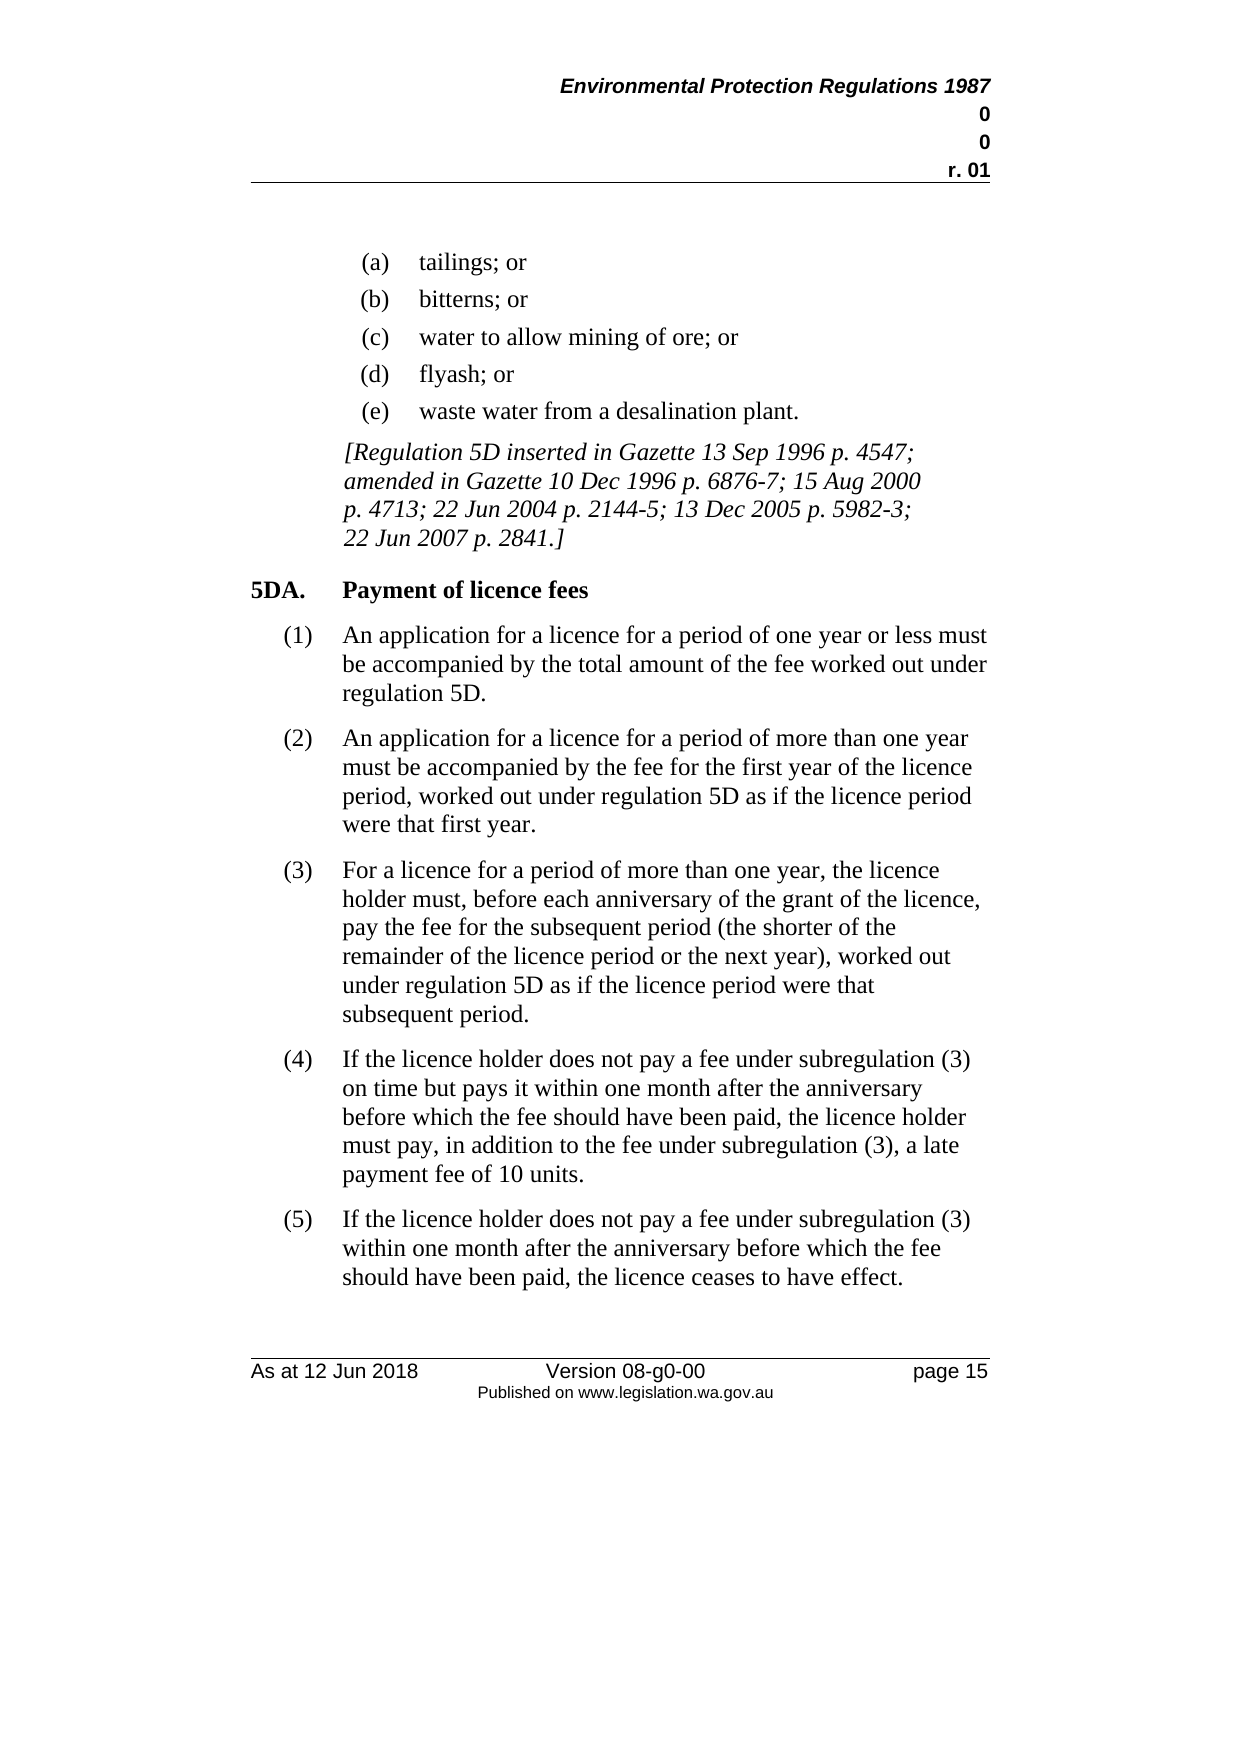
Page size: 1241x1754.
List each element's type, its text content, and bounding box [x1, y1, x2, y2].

text (4) If the licence holder does not pay a fee under subregulation (3) on time but pays it within one month after the anniversary before which the fee should have been paid, the licence holder must pay, in addition to the fee under subregulation (3), a late payment fee of 10 units. [251, 1044, 990, 1188]
text [Regulation 5D inserted in Gazette 13 Sep 1996 p. 4547; amended in Gazette 10 Dec 1996 p. 6876-7; 15 Aug 2000 p. 4713; 22 Jun 2004 p. 2144-5; 13 Dec 2005 p. 5982-3; 22 Jun 2007 p. 2841.] [251, 437, 990, 552]
text (b) bitterns; or [251, 284, 990, 313]
text (5) If the licence holder does not pay a fee under subregulation (3) within one month after the anniversary before which the fee should have been paid, the licence ceases to have effect. [251, 1204, 990, 1291]
text (1) An application for a licence for a period of one year or less must be accompanied by the total amount of the fee worked out under regulation 5D. [251, 620, 990, 707]
text (2) An application for a licence for a period of more than one year must be accompanied by the fee for the first year of the licence period, worked out under regulation 5D as if the licence period were that first year. [251, 723, 990, 838]
text (a) tailings; or [251, 247, 990, 276]
text (d) flyash; or [251, 359, 990, 387]
text (e) waste water from a desalination plant. [251, 396, 990, 424]
text (c) water to allow mining of ore; or [251, 322, 990, 350]
text (3) For a licence for a period of more than one year, the licence holder must, before each anniversary of the grant of the licence, pay the fee for the subsequent period (the shorter of the remainder of the licence period or the next year), worked out under regulation 5D as if the licence period were that subsequent period. [251, 855, 990, 1027]
subtitle 5DA. Payment of licence fees [251, 575, 990, 604]
